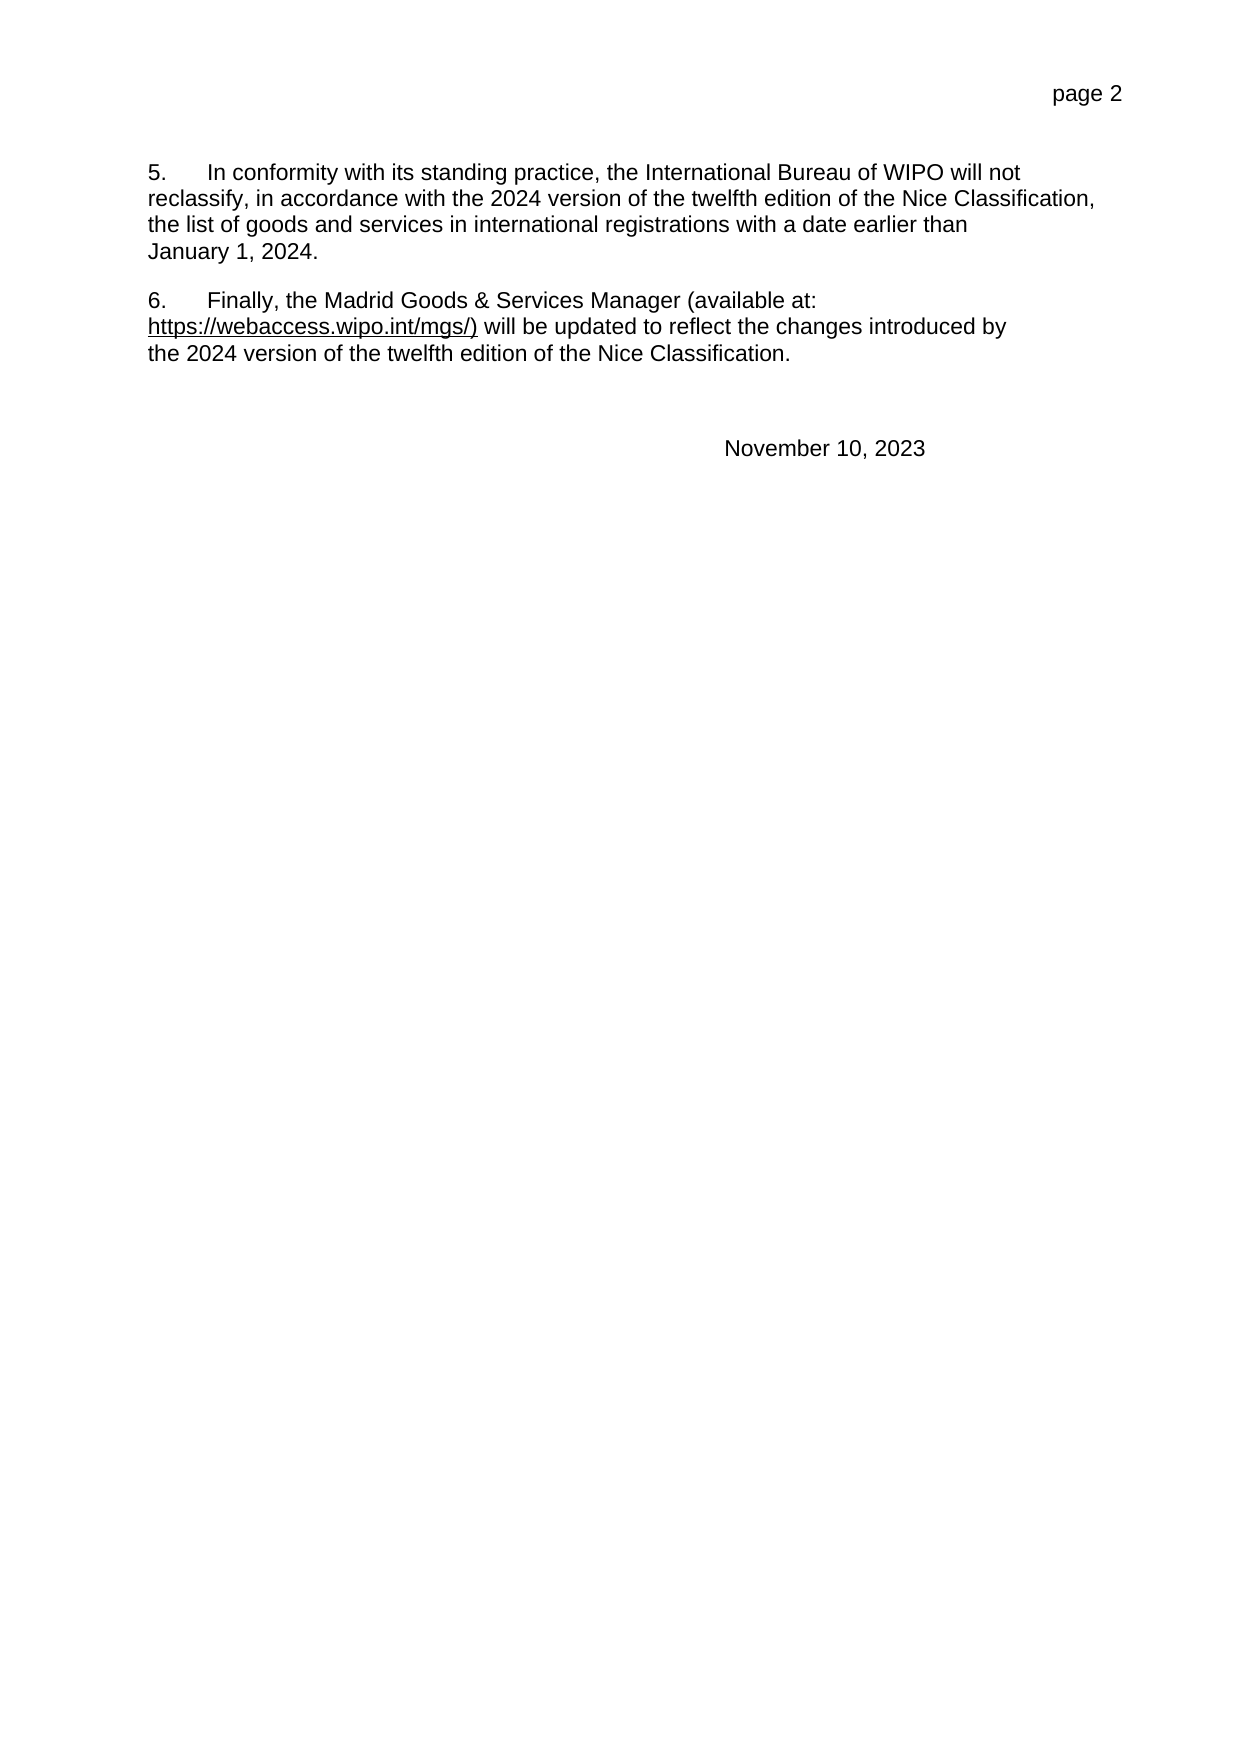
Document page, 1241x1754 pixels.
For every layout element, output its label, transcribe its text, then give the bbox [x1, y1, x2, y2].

text Finally, the Madrid Goods & Services Manager (available at: https://webaccess.wipo.int/mgs/) will be updated to reflect the changes introduced by the 2024 version of the twelfth edition of the Nice Classification. [148, 287, 1122, 366]
text In conformity with its standing practice, the International Bureau of WIPO will not reclassify, in accordance with the 2024 version of the twelfth edition of the Nice Classification, the list of goods and services in international registrations with a date earlier than January 1, 2024. [148, 158, 1122, 264]
text November 10, 2023 [724, 435, 1122, 461]
